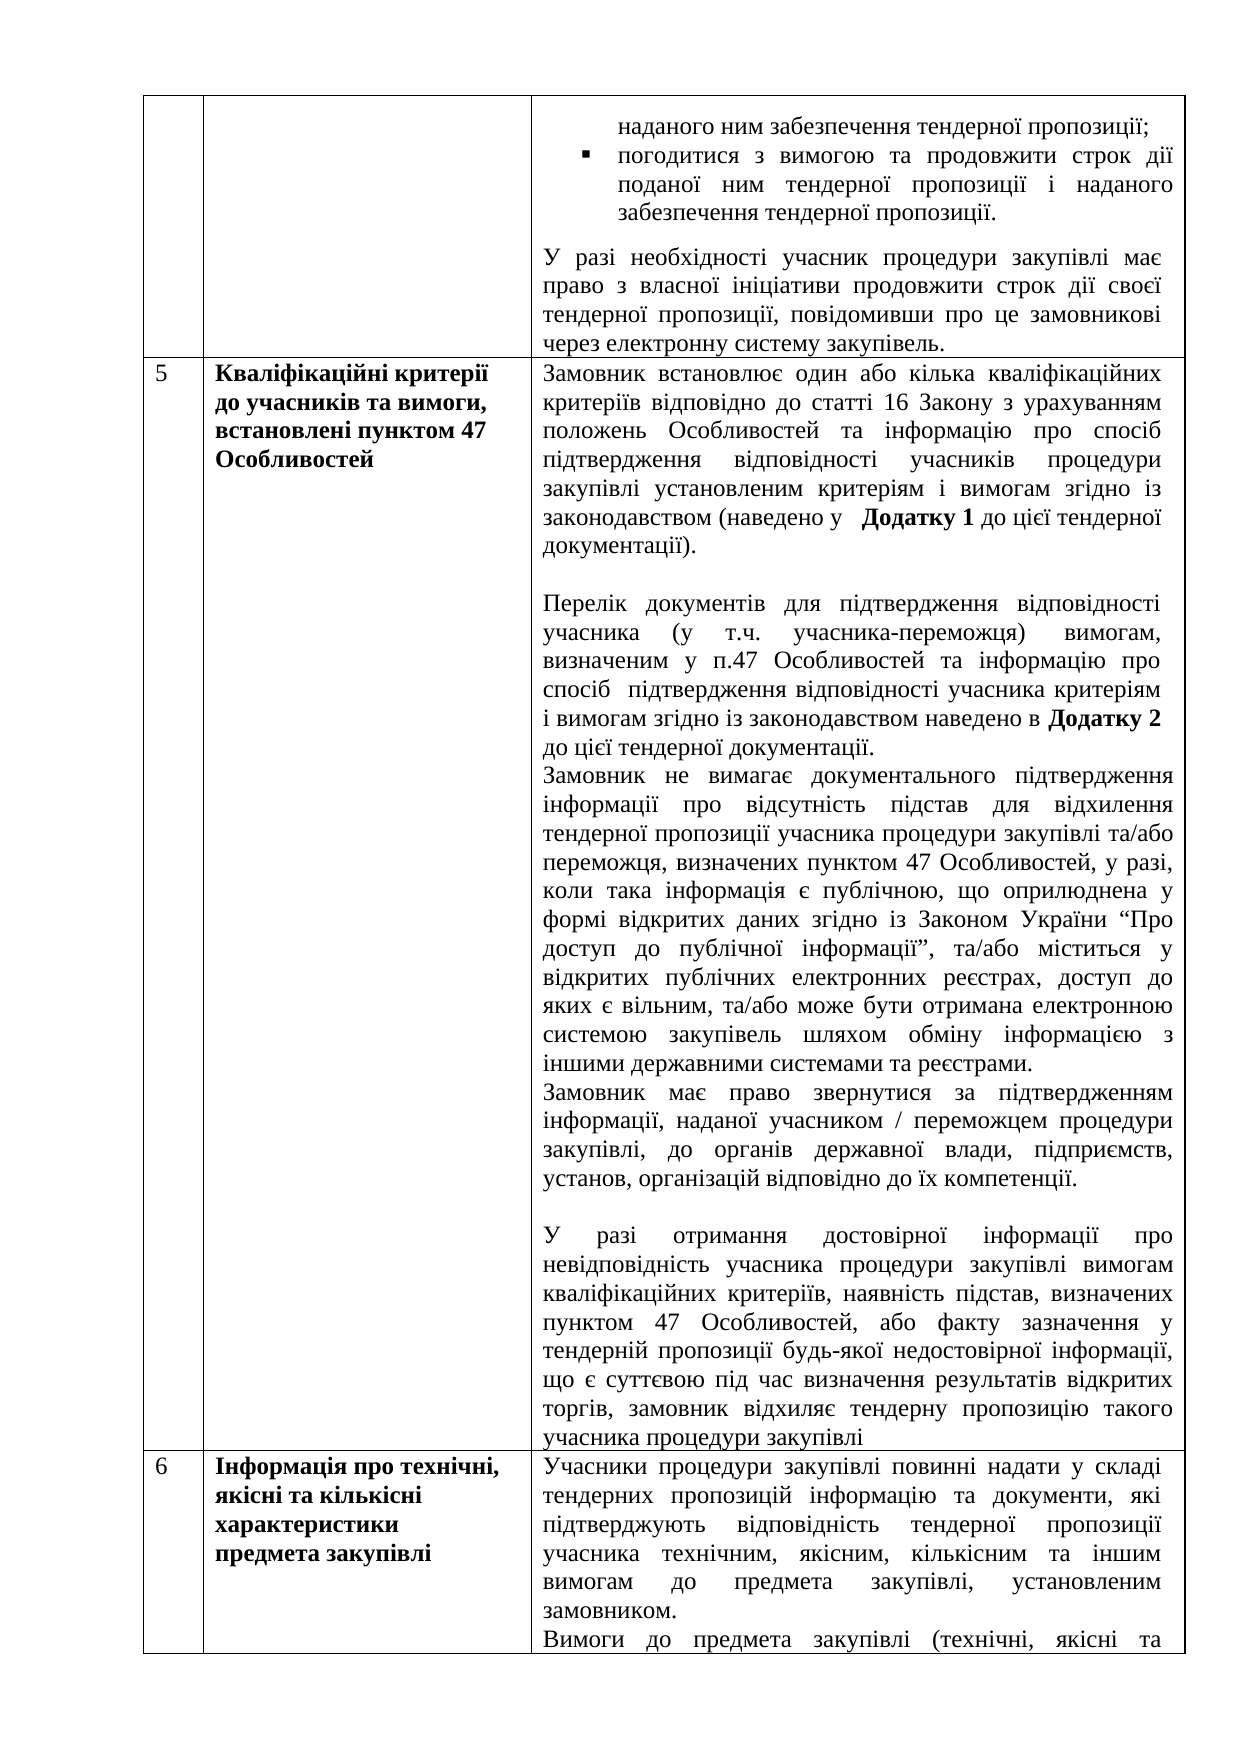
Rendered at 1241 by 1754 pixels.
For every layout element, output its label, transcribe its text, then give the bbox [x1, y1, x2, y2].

table_cell 4 [144, 96, 203, 357]
table_cell 5 [144, 358, 203, 1450]
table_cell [532, 96, 1184, 357]
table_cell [532, 1451, 1184, 1653]
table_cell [204, 1451, 531, 1653]
table_cell Замовник встановлює один або кілька кваліфікаційних критеріїв відповідно до статті 16 Закону з урахуванням положень Особливостей та інформацію про спосіб підтвердження відповідності учасників процедури закупівлі установленим критеріям і вимогам згідно із законодавством (наведено у Додатку 1 до цієї тендерної документації). Перелік документів для підтвердження відповідності учасника (у т.ч. учасника-переможця) вимогам, визначеним у п.47 Особливостей та інформацію про спосіб підтвердження відповідності учасника критеріям і вимогам згідно із законодавством наведено в Додатку 2 до цієї тендерної документації. Замовник не вимагає документального підтвердження інформації про відсутність підстав для відхилення тендерної пропозиції учасника процедури закупівлі та/або переможця, визначених пунктом 47 Особливостей, у разі, коли така інформація є публічною, що оприлюднена у формі відкритих даних згідно із Законом України “Про доступ до публічної інформації”, та/або міститься у відкритих публічних електронних реєстрах, доступ до яких є вільним, та/або може бути отримана електронною системою закупівель шляхом обміну інформацією з іншими державними системами та реєстрами. Замовник має право звернутися за підтвердженням інформації, наданої учасником / переможцем процедури закупівлі, до органів державної влади, підприємств, установ, організацій відповідно до їх компетенції. У разі отримання достовірної інформації про невідповідність учасника процедури закупівлі вимогам кваліфікаційних критеріїв, наявність підстав, визначених пунктом 47 Особливостей, або факту зазначення у тендерній пропозиції будь-якої недостовірної інформації, що є суттєвою під час визначення результатів відкритих торгів, замовник відхиляє тендерну пропозицію такого учасника процедури закупівлі [532, 358, 1184, 1450]
table_cell 6 [144, 1451, 203, 1653]
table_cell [204, 96, 531, 357]
table_cell Кваліфікаційні критерії до учасників та вимоги, встановлені пунктом 47 Особливостей [204, 358, 531, 1450]
